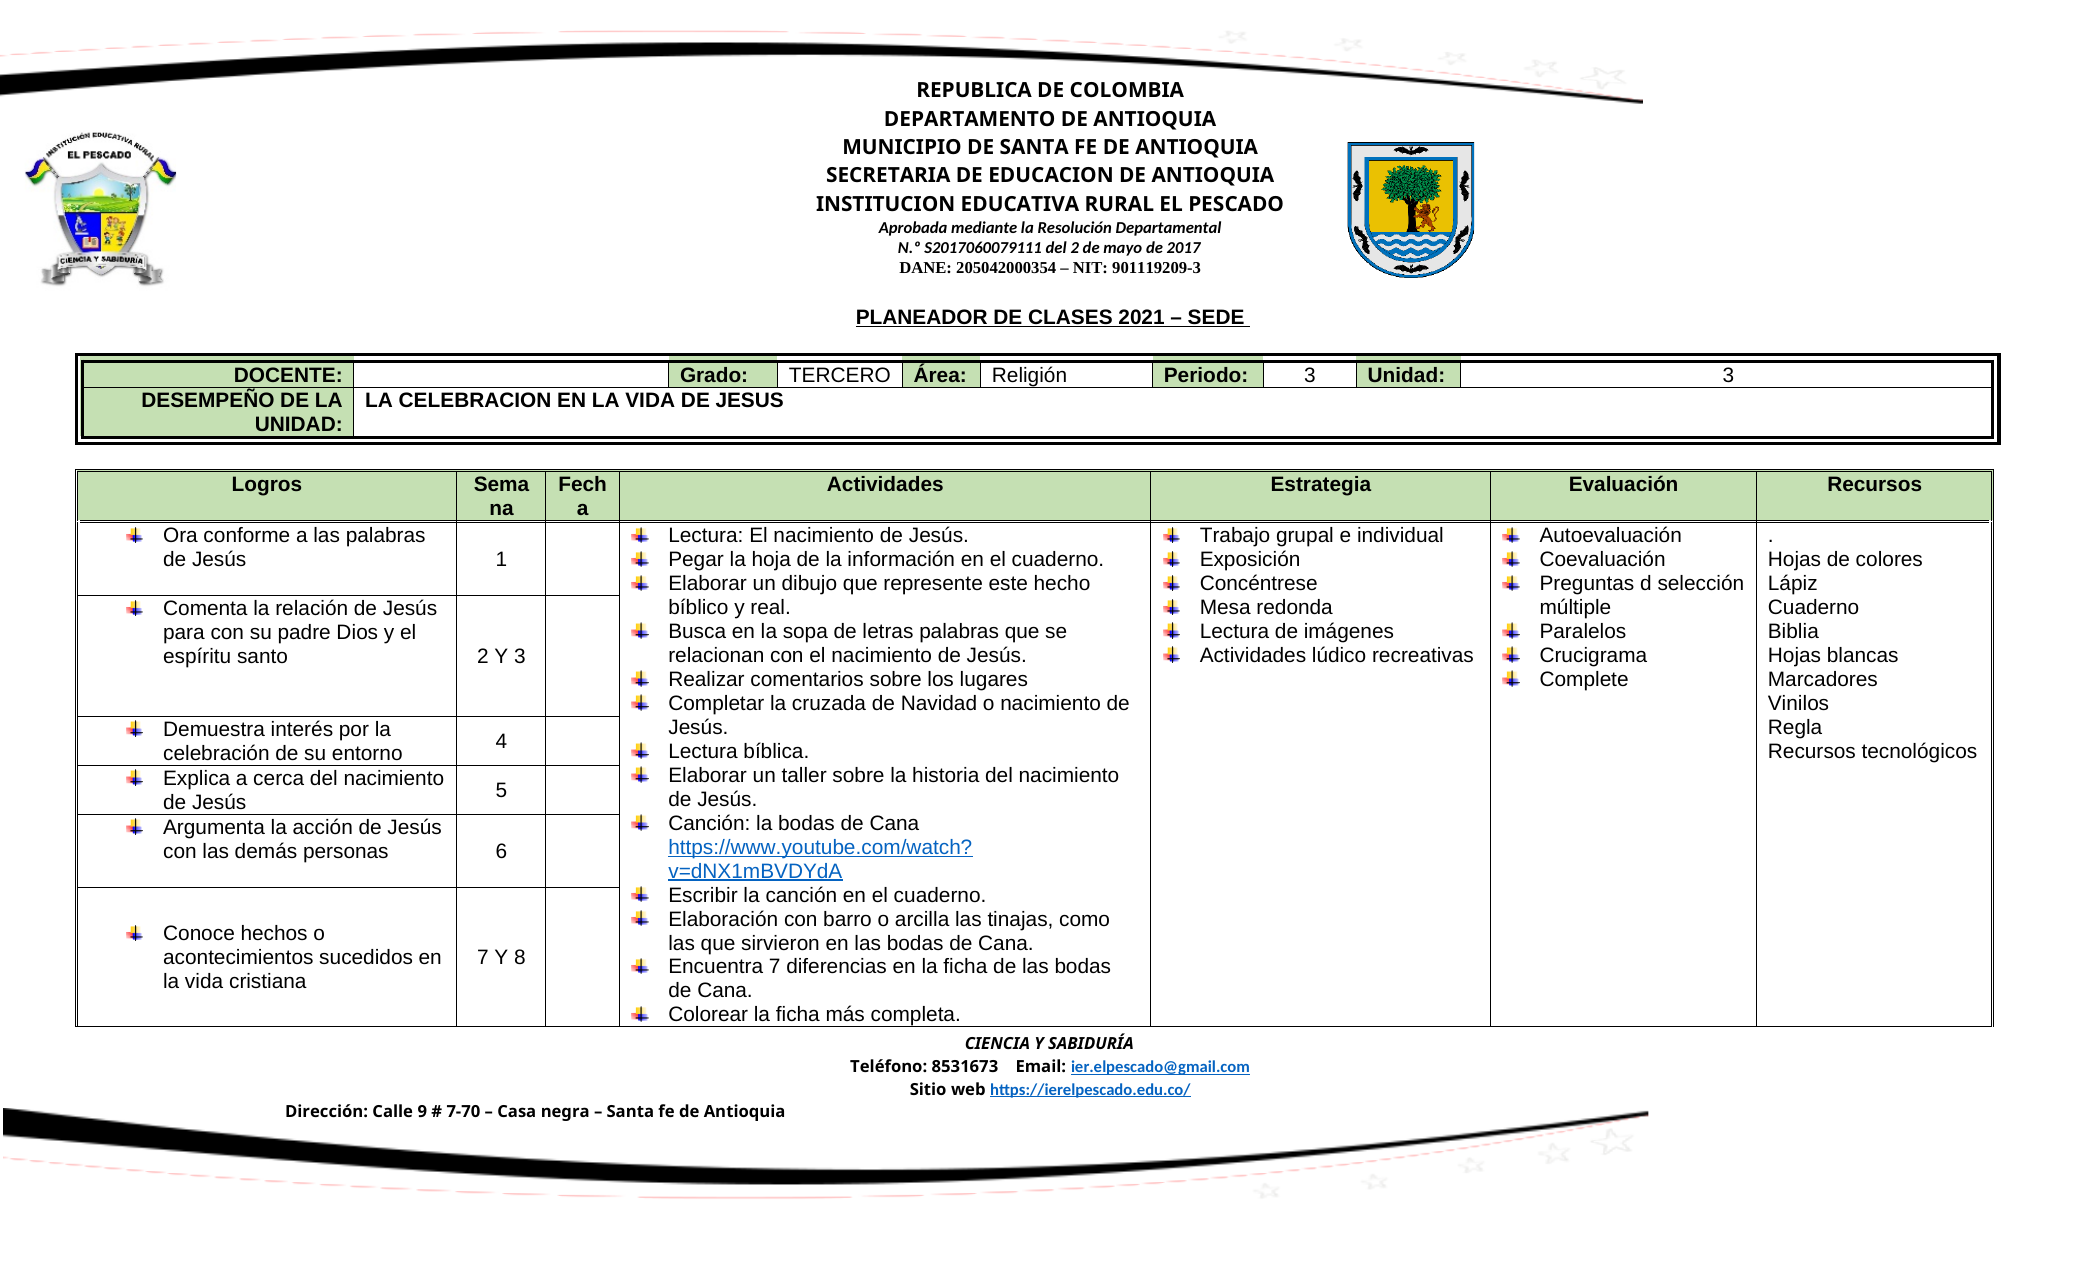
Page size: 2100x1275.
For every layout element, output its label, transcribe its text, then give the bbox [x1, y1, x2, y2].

table_cell [546, 596, 619, 716]
table_header Grado: [669, 363, 777, 387]
table_cell 7 Y 8 [457, 888, 545, 1026]
picture [1502, 526, 1520, 543]
picture [631, 621, 649, 639]
table_cell 1 [457, 523, 545, 595]
picture [1502, 574, 1520, 591]
picture [631, 1005, 649, 1022]
picture [631, 693, 649, 711]
table_header [354, 363, 668, 387]
table_header Periodo: [1153, 363, 1189, 387]
table_header Estrategia [1151, 472, 1490, 520]
table_cell Explica a cerca del nacimiento de Jesús [78, 766, 456, 814]
table_header Actividades [620, 472, 1150, 520]
picture [631, 957, 649, 974]
picture [1163, 645, 1180, 663]
table_header Unidad: [1357, 363, 1460, 387]
table_cell Trabajo grupal e individual Exposición Concéntrese Mesa redonda Lectura de imágenes Actividades lúdico recreativas [1151, 523, 1490, 1026]
table_header Religión [981, 363, 1152, 387]
picture [0, 0, 1643, 107]
table_cell [546, 717, 619, 765]
table_cell 2 Y 3 [457, 596, 545, 716]
table_header Recursos [1757, 472, 1991, 520]
picture [631, 669, 649, 687]
table_cell 6 [457, 815, 545, 887]
table_cell [546, 888, 619, 1026]
table_cell Comenta la relación de Jesús para con su padre Dios y el espíritu santo [78, 596, 456, 716]
table_cell Ora conforme a las palabras de Jesús [77, 520, 456, 595]
table_cell 4 [457, 717, 545, 765]
picture [126, 526, 143, 543]
picture [1163, 598, 1180, 615]
picture [1163, 621, 1180, 639]
picture [631, 741, 649, 759]
picture [1502, 621, 1520, 639]
table_header 3 [1461, 356, 1996, 387]
picture [126, 924, 143, 941]
text PLANEADOR DE CLASES 2021 – SEDE [75, 305, 2025, 329]
picture [3, 1108, 1649, 1236]
picture [126, 768, 143, 786]
table_header Fecha [546, 472, 619, 520]
table_header Semana [457, 472, 545, 520]
picture [1163, 574, 1180, 591]
picture [1502, 669, 1520, 687]
picture [1347, 142, 1475, 278]
table_cell LA CELEBRACION EN LA VIDA DE JESUS [354, 388, 1991, 436]
table_header Evaluación [1491, 472, 1756, 520]
picture [1502, 550, 1520, 567]
picture [24, 130, 177, 292]
picture [631, 526, 649, 543]
table_cell DESEMPEÑO DE LA UNIDAD: [84, 388, 353, 436]
picture [631, 885, 649, 902]
table_cell [546, 815, 619, 887]
picture [631, 574, 649, 591]
picture [631, 550, 649, 567]
table_header Área: [903, 363, 980, 387]
picture [1163, 526, 1180, 543]
table_cell Lectura: El nacimiento de Jesús. Pegar la hoja de la información en el cuaderno. Elaborar un dibujo que represente este hecho bíblico y real. Busca en la sopa de letras palabras que se relacionan con el nacimiento de Jesús. Realizar comentarios sobre los lugares Completar la cruzada de Navidad o nacimiento de Jesús. Lectura bíblica. Elaborar un taller sobre la historia del nacimiento de Jesús. Canción: la bodas de Cana https://www.youtube.com/watch?v=dNX1mBVDYdA Escribir la canción en el cuaderno. Elaboración con barro o arcilla las tinajas, como las que sirvieron en las bodas de Cana. Encuentra 7 diferencias en la ficha de las bodas de Cana. Colorear la ficha más completa. Buscar en la sopa de letras las palabras relacionadas con las bodas de Cana. Une los puntos y encuentra la imagen escondida. Comentar sobre el espíritu santo, el significado en la vida de los cristianos. Ordena las imágenes según la secuencia. Escribe la historia que encontraste al ubicar las imágenes. Iluminación bíblica: Lucas 1, 39-56. Realizar un taller. Escritura del Magníficat (con este cántico respondió María) Colorea la visita de María a su prima santa Isabel. [620, 523, 1150, 1026]
table_cell [546, 523, 619, 595]
picture [126, 599, 143, 616]
picture [631, 813, 649, 831]
picture [1163, 550, 1180, 567]
table_header Logros [78, 472, 456, 520]
table_cell Argumenta la acción de Jesús con las demás personas [78, 815, 456, 887]
picture [1502, 645, 1520, 663]
table_header DOCENTE: [80, 356, 354, 387]
table_cell [546, 766, 619, 814]
table_cell Autoevaluación Coevaluación Preguntas d selección múltiple Paralelos Crucigrama Complete [1491, 523, 1756, 1026]
picture [631, 909, 649, 926]
table_header 3 [1264, 363, 1356, 387]
picture [126, 719, 143, 737]
picture [631, 765, 649, 783]
table_cell Demuestra interés por la celebración de su entorno [78, 717, 456, 765]
table_cell . Hojas de colores Lápiz Cuaderno Biblia Hojas blancas Marcadores Vinilos Regla Recursos tecnológicos [1757, 520, 1993, 1026]
table_cell 5 [457, 766, 545, 814]
table_header TERCERO [778, 363, 902, 387]
table_cell Conoce hechos o acontecimientos sucedidos en la vida cristiana [78, 888, 456, 1026]
table_header [354, 356, 668, 360]
picture [126, 817, 143, 835]
